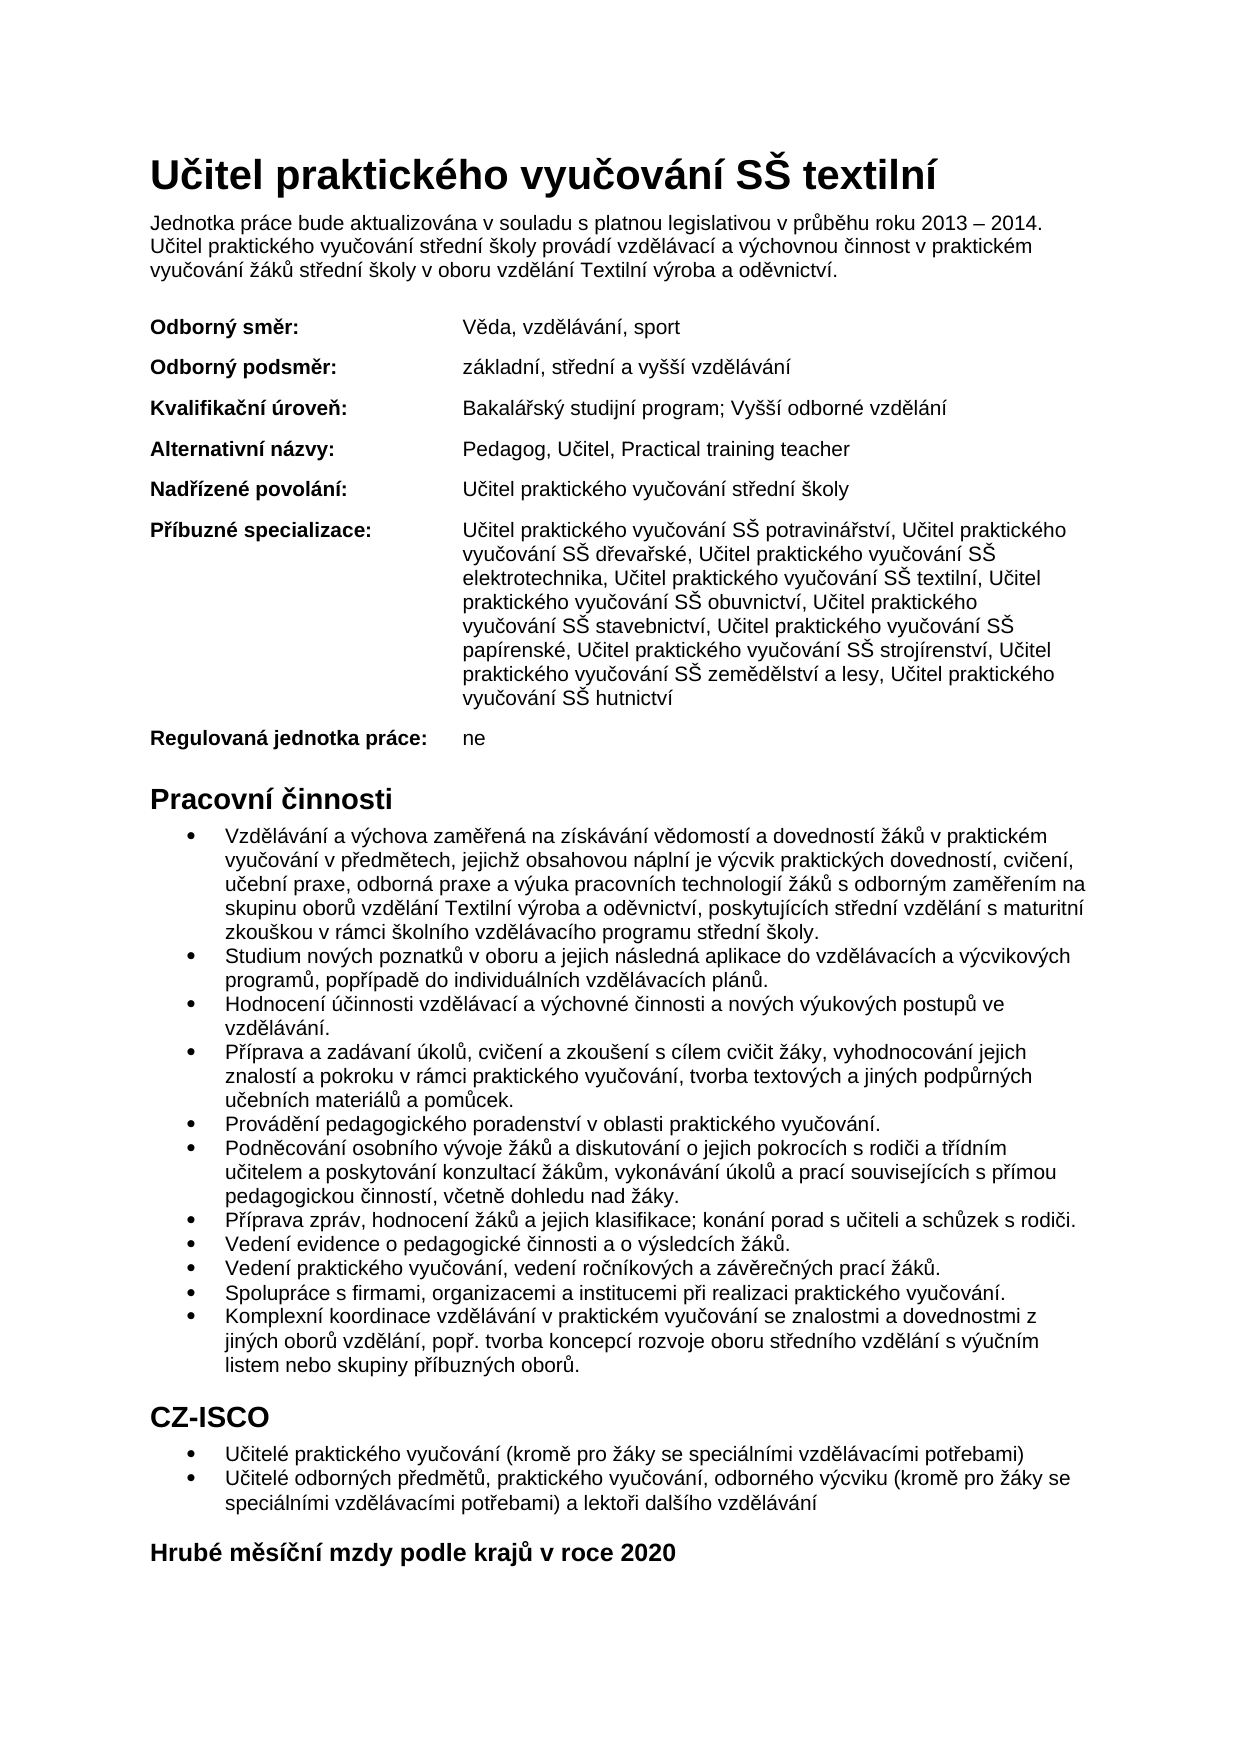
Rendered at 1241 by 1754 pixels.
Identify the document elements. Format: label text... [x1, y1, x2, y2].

table_cell Alternativní názvy: [142, 428, 454, 469]
list Učitelé praktického vyučování (kromě pro žáky se speciálními vzdělávacími potřebami) [187, 1442, 1090, 1466]
table_cell základní, střední a vyšší vzdělávání [454, 347, 1079, 387]
table_cell Učitel praktického vyučování střední školy [454, 469, 1079, 509]
table_cell Příbuzné specializace: [142, 509, 454, 718]
list Příprava zpráv, hodnocení žáků a jejich klasifikace; konání porad s učiteli a schůzek s rodiči. [187, 1208, 1090, 1232]
table_cell ne [454, 718, 1079, 758]
list Spolupráce s firmami, organizacemi a institucemi při realizaci praktického vyučování. [187, 1280, 1090, 1304]
table_cell Regulovaná jednotka práce: [142, 718, 454, 758]
table_cell Pedagog, Učitel, Practical training teacher [454, 428, 1079, 469]
table_cell Nadřízené povolání: [142, 469, 454, 509]
table_cell Učitel praktického vyučování SŠ potravinářství, Učitel praktického vyučování SŠ dřevařské, Učitel praktického vyučování SŠ elektrotechnika, Učitel praktického vyučování SŠ textilní, Učitel praktického vyučování SŠ obuvnictví, Učitel praktického vyučování SŠ stavebnictví, Učitel praktického vyučování SŠ papírenské, Učitel praktického vyučování SŠ strojírenství, Učitel praktického vyučování SŠ zemědělství a lesy, Učitel praktického vyučování SŠ hutnictví [454, 509, 1079, 718]
list Hodnocení účinnosti vzdělávací a výchovné činnosti a nových výukových postupů ve vzdělávání. [187, 992, 1090, 1040]
table_cell Bakalářský studijní program; Vyšší odborné vzdělání [454, 388, 1079, 428]
table_header Odborný směr: [142, 306, 454, 347]
list Příprava a zadávaní úkolů, cvičení a zkoušení s cílem cvičit žáky, vyhodnocování jejich znalostí a pokroku v rámci praktického vyučování, tvorba textových a jiných podpůrných učebních materiálů a pomůcek. [187, 1040, 1090, 1112]
list Provádění pedagogického poradenství v oblasti praktického vyučování. [187, 1112, 1090, 1136]
subtitle Učitel praktického vyučování SŠ textilní [150, 150, 1090, 198]
list Komplexní koordinace vzdělávání v praktickém vyučování se znalostmi a dovednostmi z jiných oborů vzdělání, popř. tvorba koncepcí rozvoje oboru středního vzdělání s výučním listem nebo skupiny příbuzných oborů. [187, 1304, 1090, 1376]
list Podněcování osobního vývoje žáků a diskutování o jejich pokrocích s rodiči a třídním učitelem a poskytování konzultací žákům, vykonávání úkolů a prací souvisejících s přímou pedagogickou činností, včetně dohledu nad žáky. [187, 1136, 1090, 1208]
table_cell Kvalifikační úroveň: [142, 388, 454, 428]
list Vzdělávání a výchova zaměřená na získávání vědomostí a dovedností žáků v praktickém vyučování v předmětech, jejichž obsahovou náplní je výcvik praktických dovedností, cvičení, učební praxe, odborná praxe a výuka pracovních technologií žáků s odborným zaměřením na skupinu oborů vzdělání Textilní výroba a oděvnictví, poskytujících střední vzdělání s maturitní zkouškou v rámci školního vzdělávacího programu střední školy. [187, 824, 1090, 944]
subtitle Pracovní činnosti [150, 782, 1090, 816]
list Vedení evidence o pedagogické činnosti a o výsledcích žáků. [187, 1232, 1090, 1256]
list Studium nových poznatků v oboru a jejich následná aplikace do vzdělávacích a výcvikových programů, popřípadě do individuálních vzdělávacích plánů. [187, 944, 1090, 992]
subtitle CZ-ISCO [150, 1400, 1090, 1434]
table_cell Odborný podsměr: [142, 347, 454, 387]
subtitle Hrubé měsíční mzdy podle krajů v roce 2020 [150, 1538, 1090, 1567]
table_header Věda, vzdělávání, sport [454, 306, 1079, 347]
list Vedení praktického vyučování, vedení ročníkových a závěrečných prací žáků. [187, 1256, 1090, 1280]
list Učitelé odborných předmětů, praktického vyučování, odborného výcviku (kromě pro žáky se speciálními vzdělávacími potřebami) a lektoři dalšího vzdělávání [187, 1466, 1090, 1514]
text Jednotka práce bude aktualizována v souladu s platnou legislativou v průběhu roku 2013 – 2014. Učitel praktického vyučování střední školy provádí vzdělávací a výchovnou činnost v praktickém vyučování žáků střední školy v oboru vzdělání Textilní výroba a oděvnictví. [150, 210, 1090, 282]
